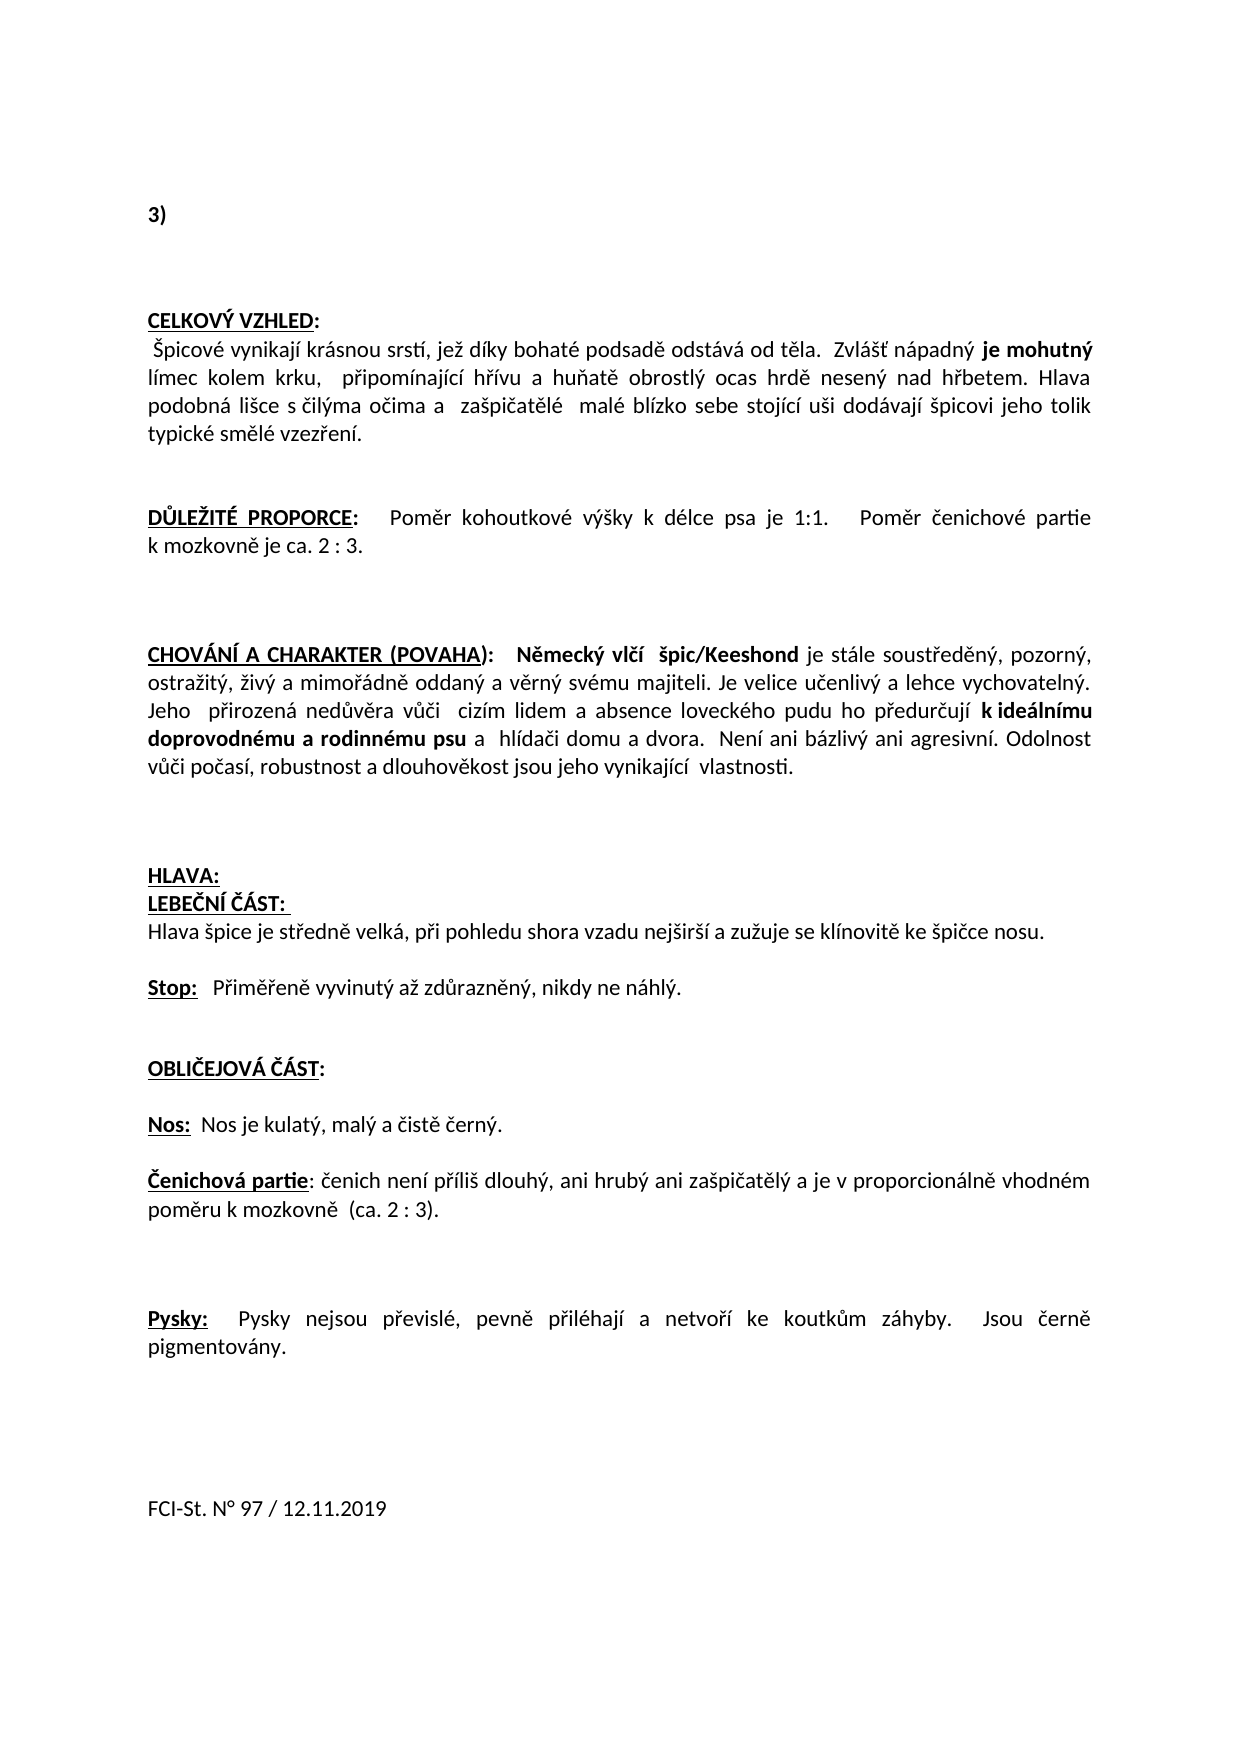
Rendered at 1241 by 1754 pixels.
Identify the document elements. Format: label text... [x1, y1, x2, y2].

text Špicové vynikají krásnou srstí, jež díky bohaté podsadě odstává od těla. Zvlášť nápadný je mohutný límec kolem krku, připomínající hřívu a huňatě obrostlý ocas hrdě nesený nad hřbetem. Hlava podobná lišce s čilýma očima a zašpičatělé malé blízko sebe stojící uši dodávají špicovi jeho tolik typické smělé vzezření. [148, 335, 1093, 447]
text DŮLEŽITÉ PROPORCE: Poměr kohoutkové výšky k délce psa je 1:1. Poměr čenichové partie k mozkovně je ca. 2 : 3. [148, 503, 1093, 559]
text Čenichová partie: čenich není příliš dlouhý, ani hrubý ani zašpičatělý a je v proporcionálně vhodném poměru k mozkovně (ca. 2 : 3). [148, 1167, 1093, 1223]
text Stop: Přiměřeně vyvinutý až zdůrazněný, nikdy ne náhlý. [148, 973, 1093, 1002]
text CELKOVÝ VZHLED: [148, 307, 1093, 335]
text HLAVA: [148, 861, 1093, 889]
text 3) [148, 201, 1093, 229]
text FCI-St. N° 97 / 12.11.2019 [148, 1494, 1093, 1522]
text OBLIČEJOVÁ ČÁST: [148, 1054, 1093, 1083]
text Hlava špice je středně velká, při pohledu shora vzadu nejširší a zužuje se klínovitě ke špičce nosu. [148, 917, 1093, 946]
text CHOVÁNÍ A CHARAKTER (POVAHA): Německý vlčí špic/Keeshond je stále soustředěný, pozorný, ostražitý, živý a mimořádně oddaný a věrný svému majiteli. Je velice učenlivý a lehce vychovatelný. Jeho přirozená nedůvěra vůči cizím lidem a absence loveckého pudu ho předurčují k ideálnímu doprovodnému a rodinnému psu a hlídači domu a dvora. Není ani bázlivý ani agresivní. Odolnost vůči počasí, robustnost a dlouhověkost jsou jeho vynikající vlastnosti. [148, 640, 1093, 780]
text LEBEČNÍ ČÁST: [148, 889, 1093, 917]
text Pysky: Pysky nejsou převislé, pevně přiléhají a netvoří ke koutkům záhyby. Jsou černě pigmentovány. [148, 1304, 1093, 1360]
text Nos: Nos je kulatý, malý a čistě černý. [148, 1111, 1093, 1139]
